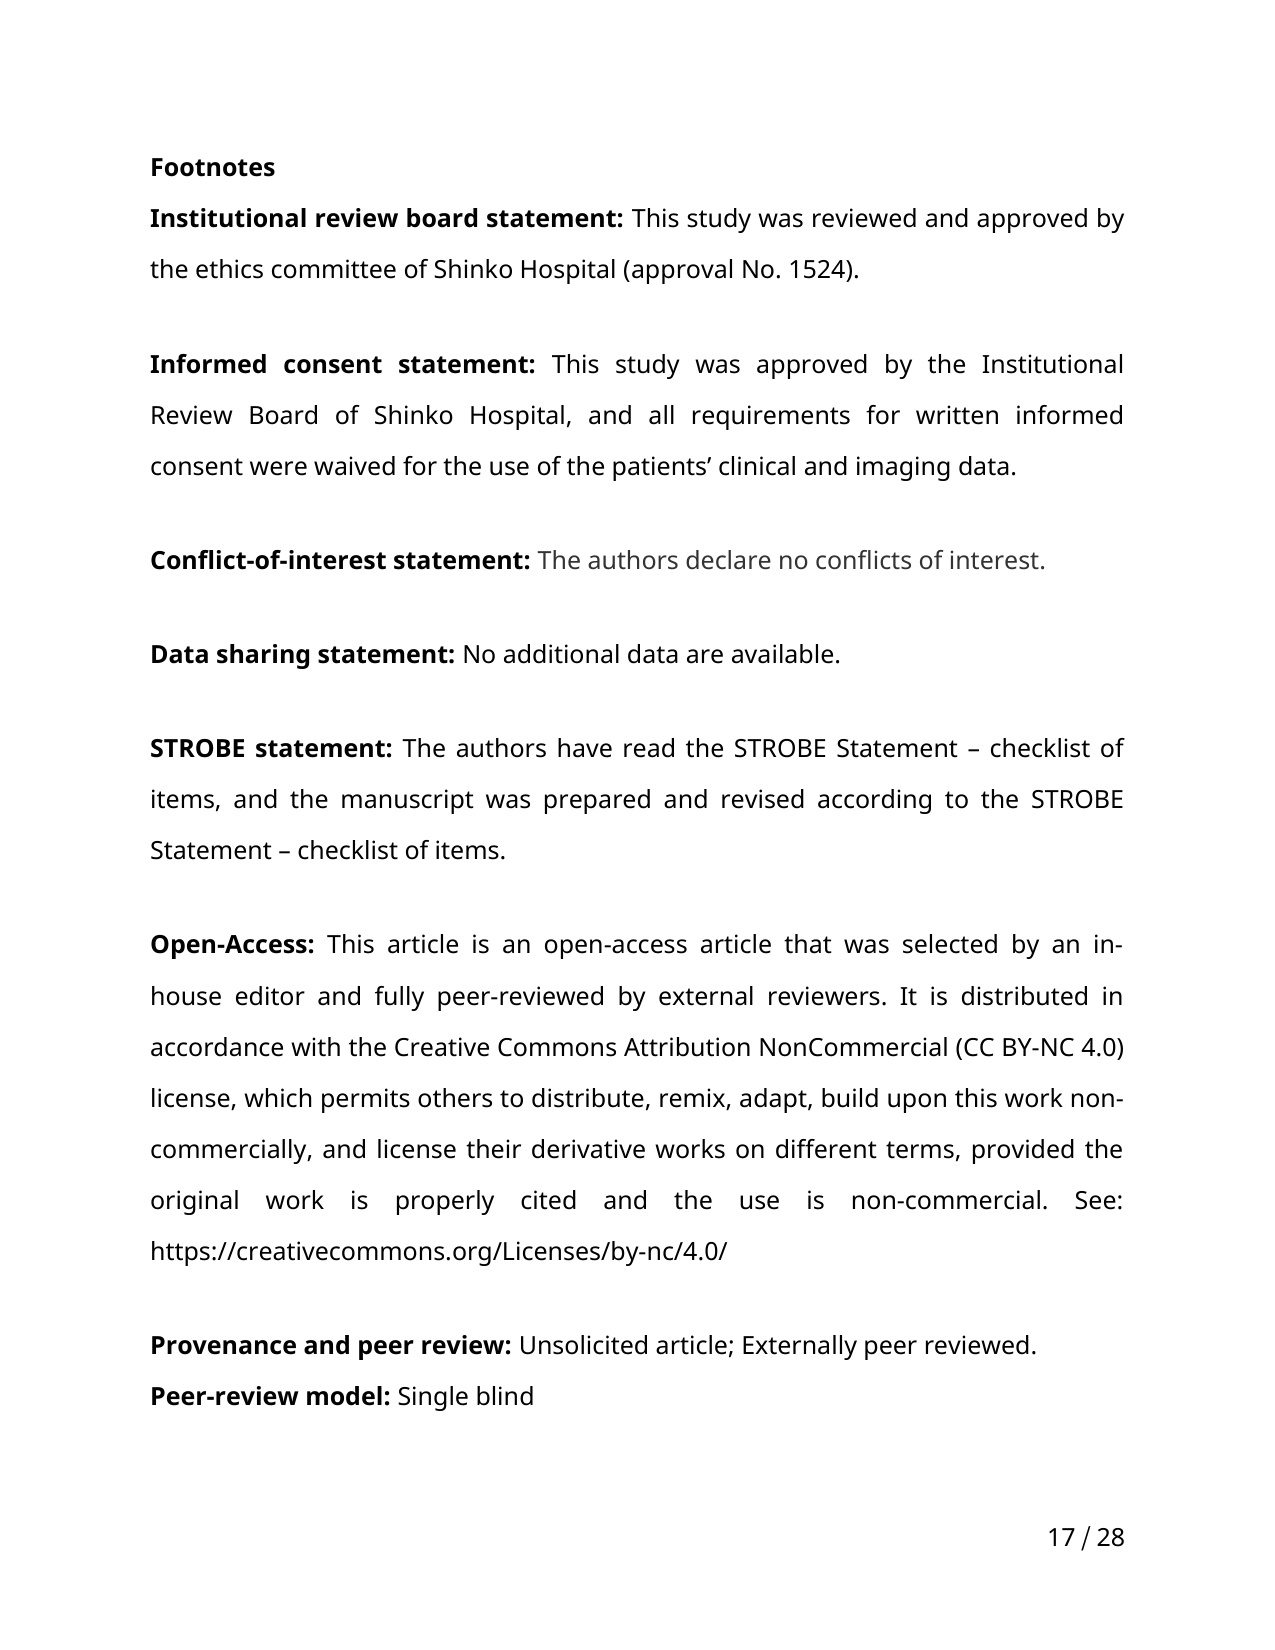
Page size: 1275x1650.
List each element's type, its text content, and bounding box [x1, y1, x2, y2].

text Informed consent statement: This study was approved by the Institutional Review Board of Shinko Hospital, and all requirements for written informed consent were waived for the use of the patients’ clinical and imaging data. [150, 346, 1125, 482]
text Conflict-of-interest statement: The authors declare no conflicts of interest. [150, 542, 1125, 577]
text Footnotes [150, 150, 1125, 184]
text Institutional review board statement: This study was reviewed and approved by the ethics committee of Shinko Hospital (approval No. 1524). [150, 201, 1125, 286]
text Open-Access: This article is an open-access article that was selected by an in-house editor and fully peer-reviewed by external reviewers. It is distributed in accordance with the Creative Commons Attribution NonCommercial (CC BY-NC 4.0) license, which permits others to distribute, remix, adapt, build upon this work non-commercially, and license their derivative works on different terms, provided the original work is properly cited and the use is non-commercial. See: https://creativecommons.org/Licenses/by-nc/4.0/ [150, 927, 1125, 1267]
text STROBE statement: The authors have read the STROBE Statement – checklist of items, and the manuscript was prepared and revised according to the STROBE Statement – checklist of items. [150, 731, 1125, 867]
text Provenance and peer review: Unsolicited article; Externally peer reviewed. [150, 1327, 1125, 1362]
text Data sharing statement: No additional data are available. [150, 637, 1125, 671]
text Peer-review model: Single blind [150, 1378, 1125, 1413]
